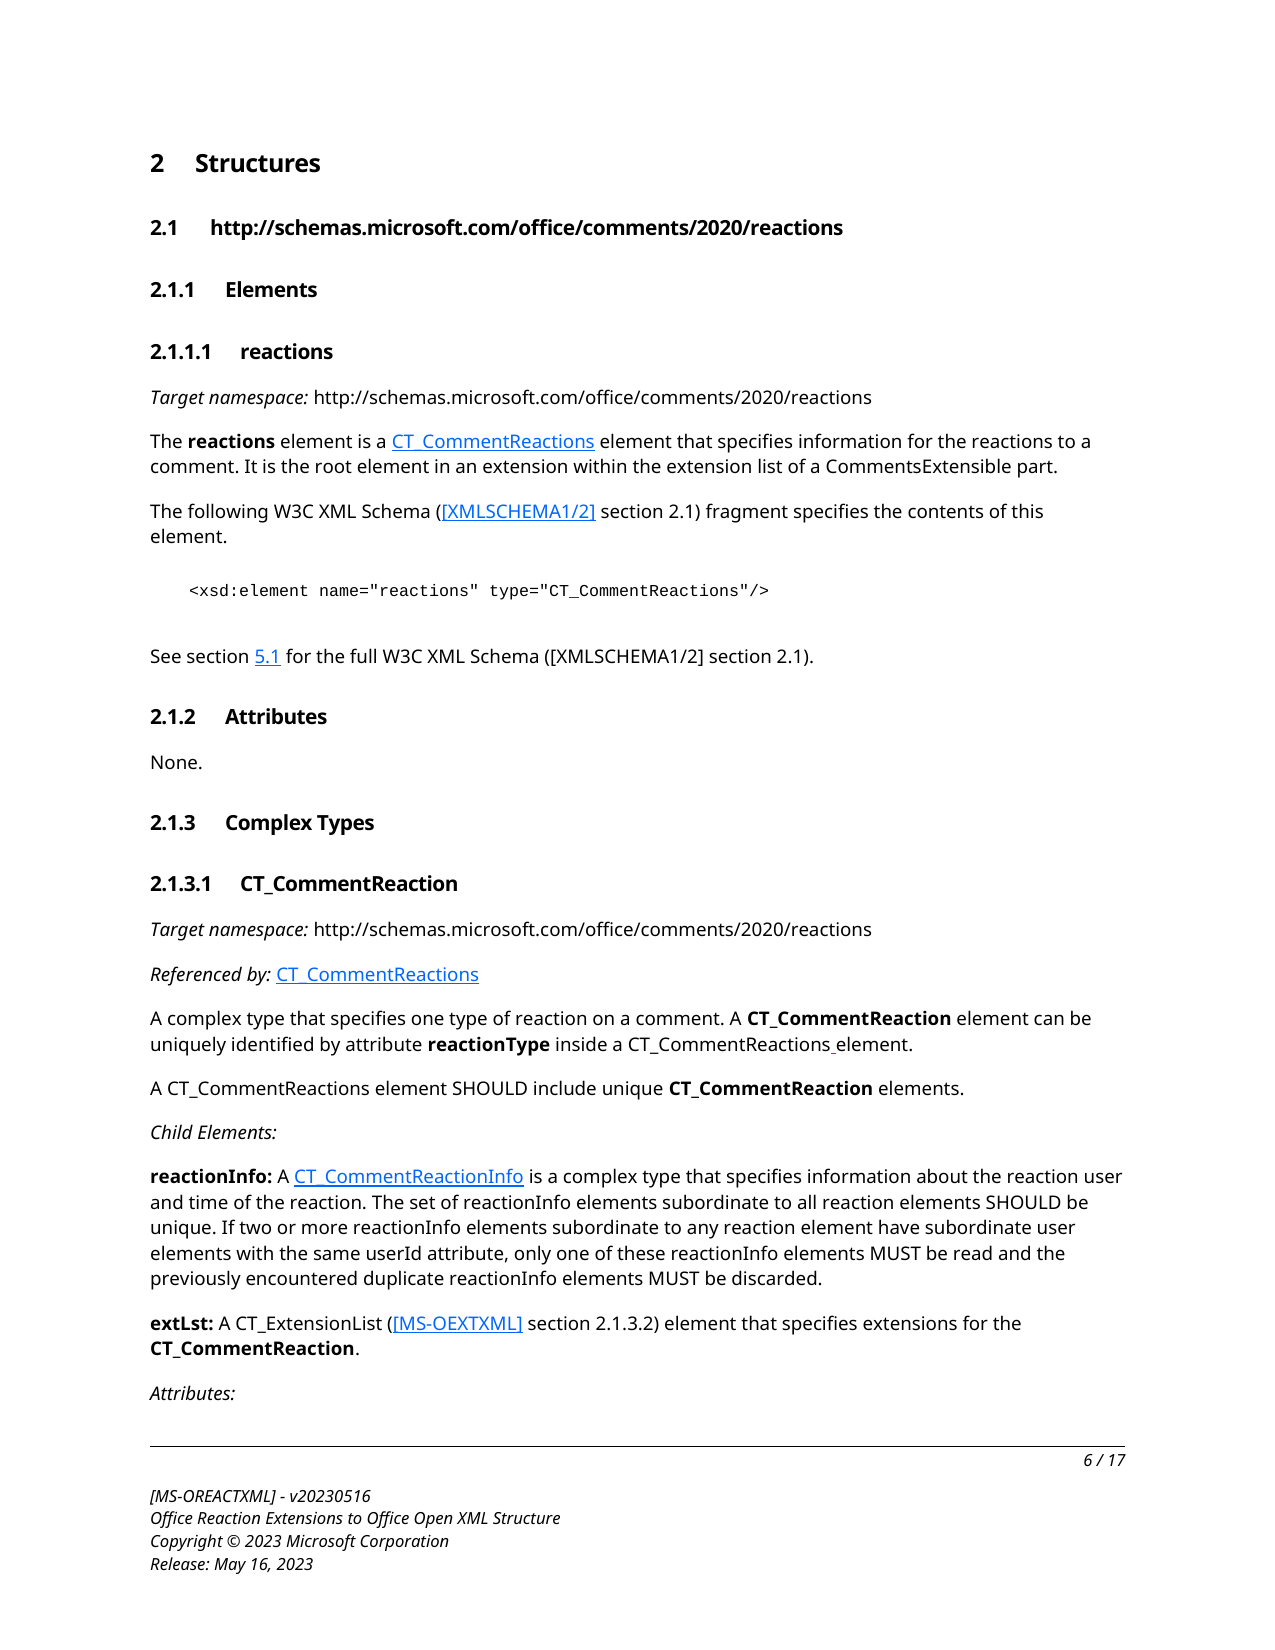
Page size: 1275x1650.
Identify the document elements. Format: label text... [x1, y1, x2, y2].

text None. [150, 749, 1125, 774]
text Target namespace: http://schemas.microsoft.com/office/comments/2020/reactions [150, 384, 1125, 409]
subtitle CT_CommentReaction [150, 869, 1125, 898]
text extLst: A CT_ExtensionList ([MS-OEXTXML] section 2.1.3.2) element that specifies extensions for the CT_CommentReaction. [150, 1310, 1125, 1361]
text A CT_CommentReactions element SHOULD include unique CT_CommentReaction elements. [150, 1075, 1125, 1101]
text The reactions element is a CT_CommentReactions element that specifies information for the reactions to a comment. It is the root element in an extension within the extension list of a CommentsExtensible part. [150, 428, 1125, 479]
text Target namespace: http://schemas.microsoft.com/office/comments/2020/reactions [150, 917, 1125, 942]
text Attributes: [150, 1380, 1125, 1405]
text reactionInfo: A CT_CommentReactionInfo is a complex type that specifies information about the reaction user and time of the reaction. The set of reactionInfo elements subordinate to all reaction elements SHOULD be unique. If two or more reactionInfo elements subordinate to any reaction element have subordinate user elements with the same userId attribute, only one of these reactionInfo elements MUST be read and the previously encountered duplicate reactionInfo elements MUST be discarded. [150, 1164, 1125, 1291]
text Referenced by: CT_CommentReactions [150, 961, 1125, 987]
text A complex type that specifies one type of reaction on a comment. A CT_CommentReaction element can be uniquely identified by attribute reactionType inside a CT_CommentReactions element. [150, 1005, 1125, 1056]
text See section 5.1 for the full W3C XML Schema ([XMLSCHEMA1/2] section 2.1). [150, 643, 1125, 668]
subtitle Complex Types [150, 808, 1125, 836]
subtitle Structures [150, 146, 1125, 180]
text <xsd:element name="reactions" type="CT_CommentReactions"/> [175, 574, 1137, 612]
subtitle http://schemas.microsoft.com/office/comments/2020/reactions [150, 213, 1125, 242]
subtitle reactions [150, 337, 1125, 365]
text Child Elements: [150, 1119, 1125, 1145]
text The following W3C XML Schema ([XMLSCHEMA1/2] section 2.1) fragment specifies the contents of this element. [150, 498, 1125, 549]
subtitle Elements [150, 275, 1125, 303]
subtitle Attributes [150, 702, 1125, 730]
